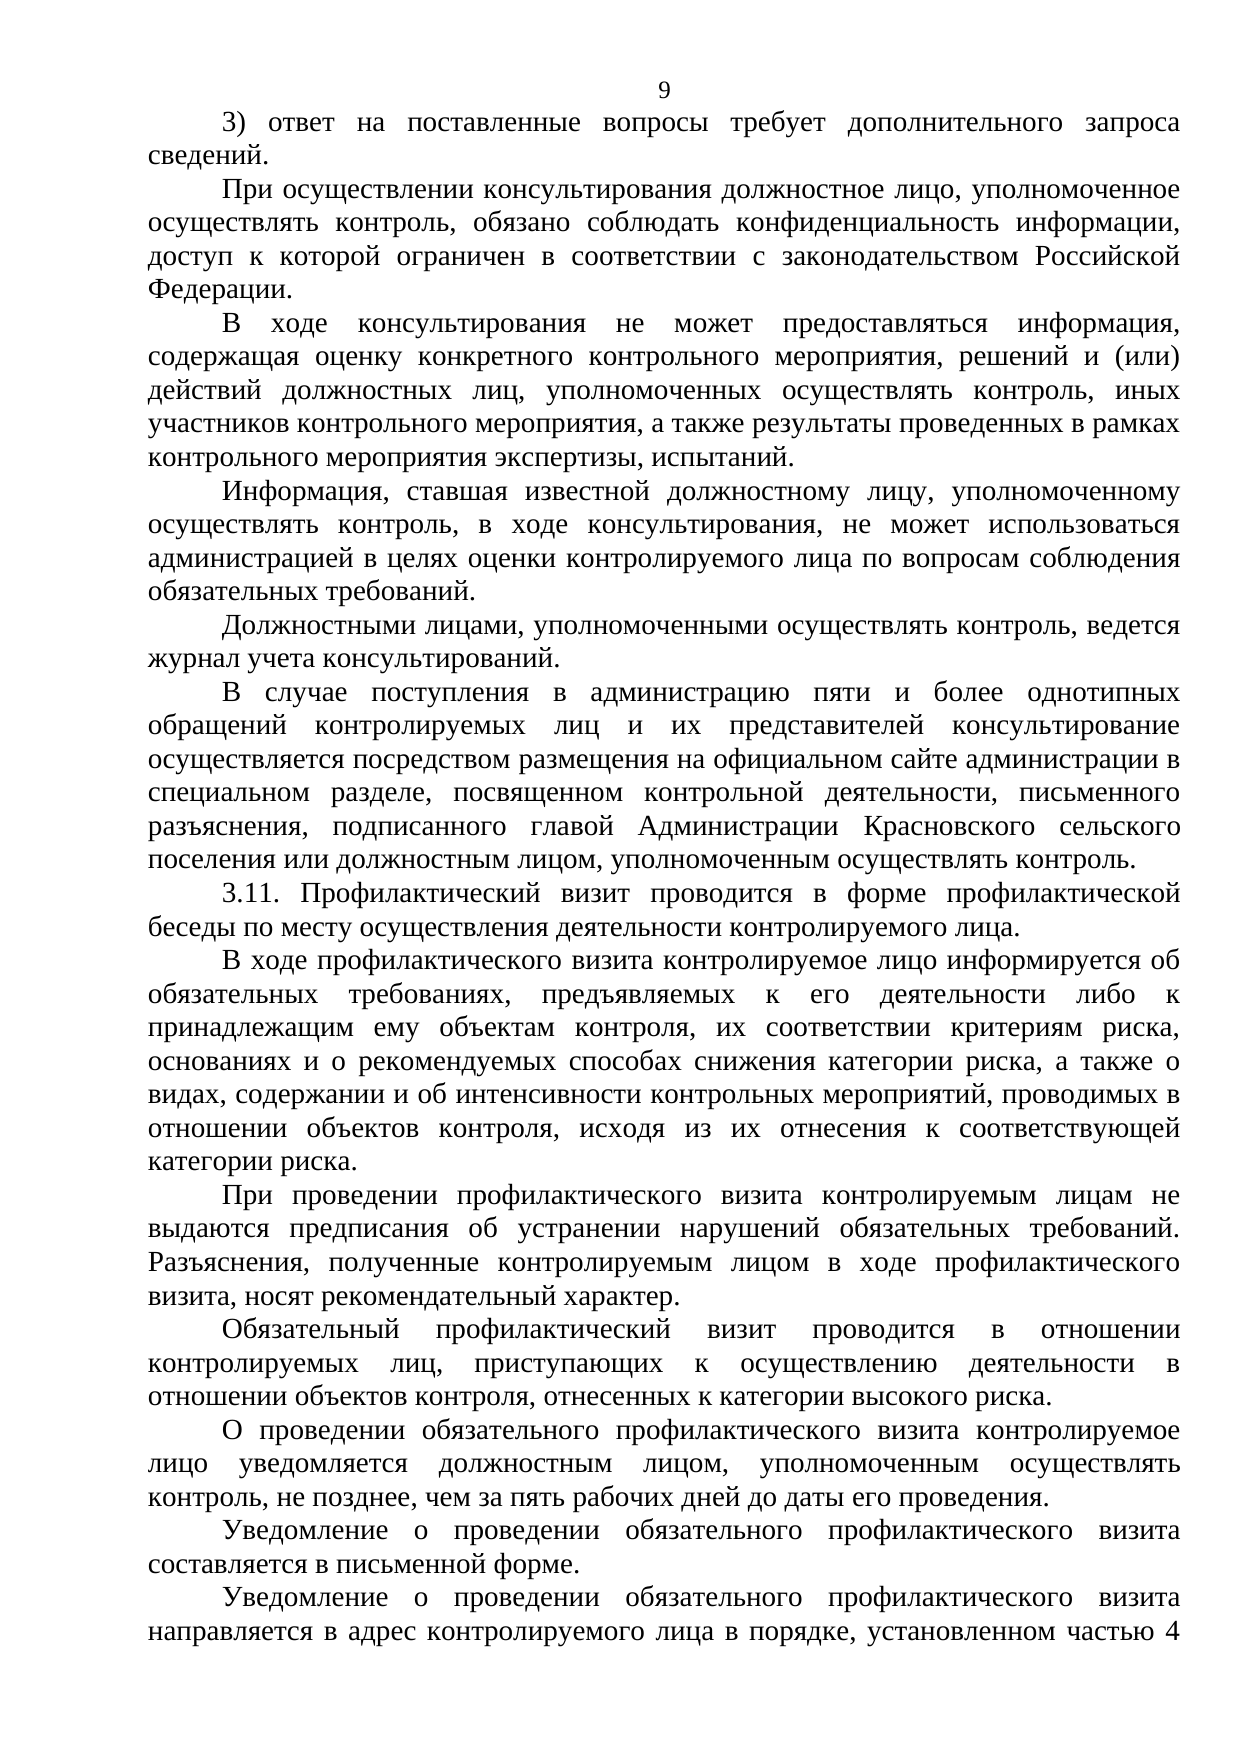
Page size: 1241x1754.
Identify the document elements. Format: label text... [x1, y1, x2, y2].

text При проведении профилактического визита контролируемым лицам не выдаются предписания об устранении нарушений обязательных требований. Разъяснения, полученные контролируемым лицом в ходе профилактического визита, носят рекомендательный характер. [148, 1177, 1181, 1311]
text Обязательный профилактический визит проводится в отношении контролируемых лиц, приступающих к осуществлению деятельности в отношении объектов контроля, отнесенных к категории высокого риска. [148, 1311, 1181, 1412]
text 3) ответ на поставленные вопросы требует дополнительного запроса сведений. [148, 104, 1181, 171]
text О проведении обязательного профилактического визита контролируемое лицо уведомляется должностным лицом, уполномоченным осуществлять контроль, не позднее, чем за пять рабочих дней до даты его проведения. [148, 1412, 1181, 1512]
text Должностными лицами, уполномоченными осуществлять контроль, ведется журнал учета консультирований. [148, 607, 1181, 674]
text В ходе профилактического визита контролируемое лицо информируется об обязательных требованиях, предъявляемых к его деятельности либо к принадлежащим ему объектам контроля, их соответствии критериям риска, основаниях и о рекомендуемых способах снижения категории риска, а также о видах, содержании и об интенсивности контрольных мероприятий, проводимых в отношении объектов контроля, исходя из их отнесения к соответствующей категории риска. [148, 942, 1181, 1177]
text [148, 1579, 1181, 1647]
text При осуществлении консультирования должностное лицо, уполномоченное осуществлять контроль, обязано соблюдать конфиденциальность информации, доступ к которой ограничен в соответствии с законодательством Российской Федерации. [148, 171, 1181, 305]
text 3.11. Профилактический визит проводится в форме профилактической беседы по месту осуществления деятельности контролируемого лица. [148, 875, 1181, 942]
text Уведомление о проведении обязательного профилактического визита составляется в письменной форме. [148, 1512, 1181, 1579]
text В случае поступления в администрацию пяти и более однотипных обращений контролируемых лиц и их представителей консультирование осуществляется посредством размещения на официальном сайте администрации в специальном разделе, посвященном контрольной деятельности, письменного разъяснения, подписанного главой Администрации Красновского сельского поселения или должностным лицом, уполномоченным осуществлять контроль. [148, 674, 1181, 875]
text Информация, ставшая известной должностному лицу, уполномоченному осуществлять контроль, в ходе консультирования, не может использоваться администрацией в целях оценки контролируемого лица по вопросам соблюдения обязательных требований. [148, 473, 1181, 607]
text В ходе консультирования не может предоставляться информация, содержащая оценку конкретного контрольного мероприятия, решений и (или) действий должностных лиц, уполномоченных осуществлять контроль, иных участников контрольного мероприятия, а также результаты проведенных в рамках контрольного мероприятия экспертизы, испытаний. [148, 305, 1181, 473]
